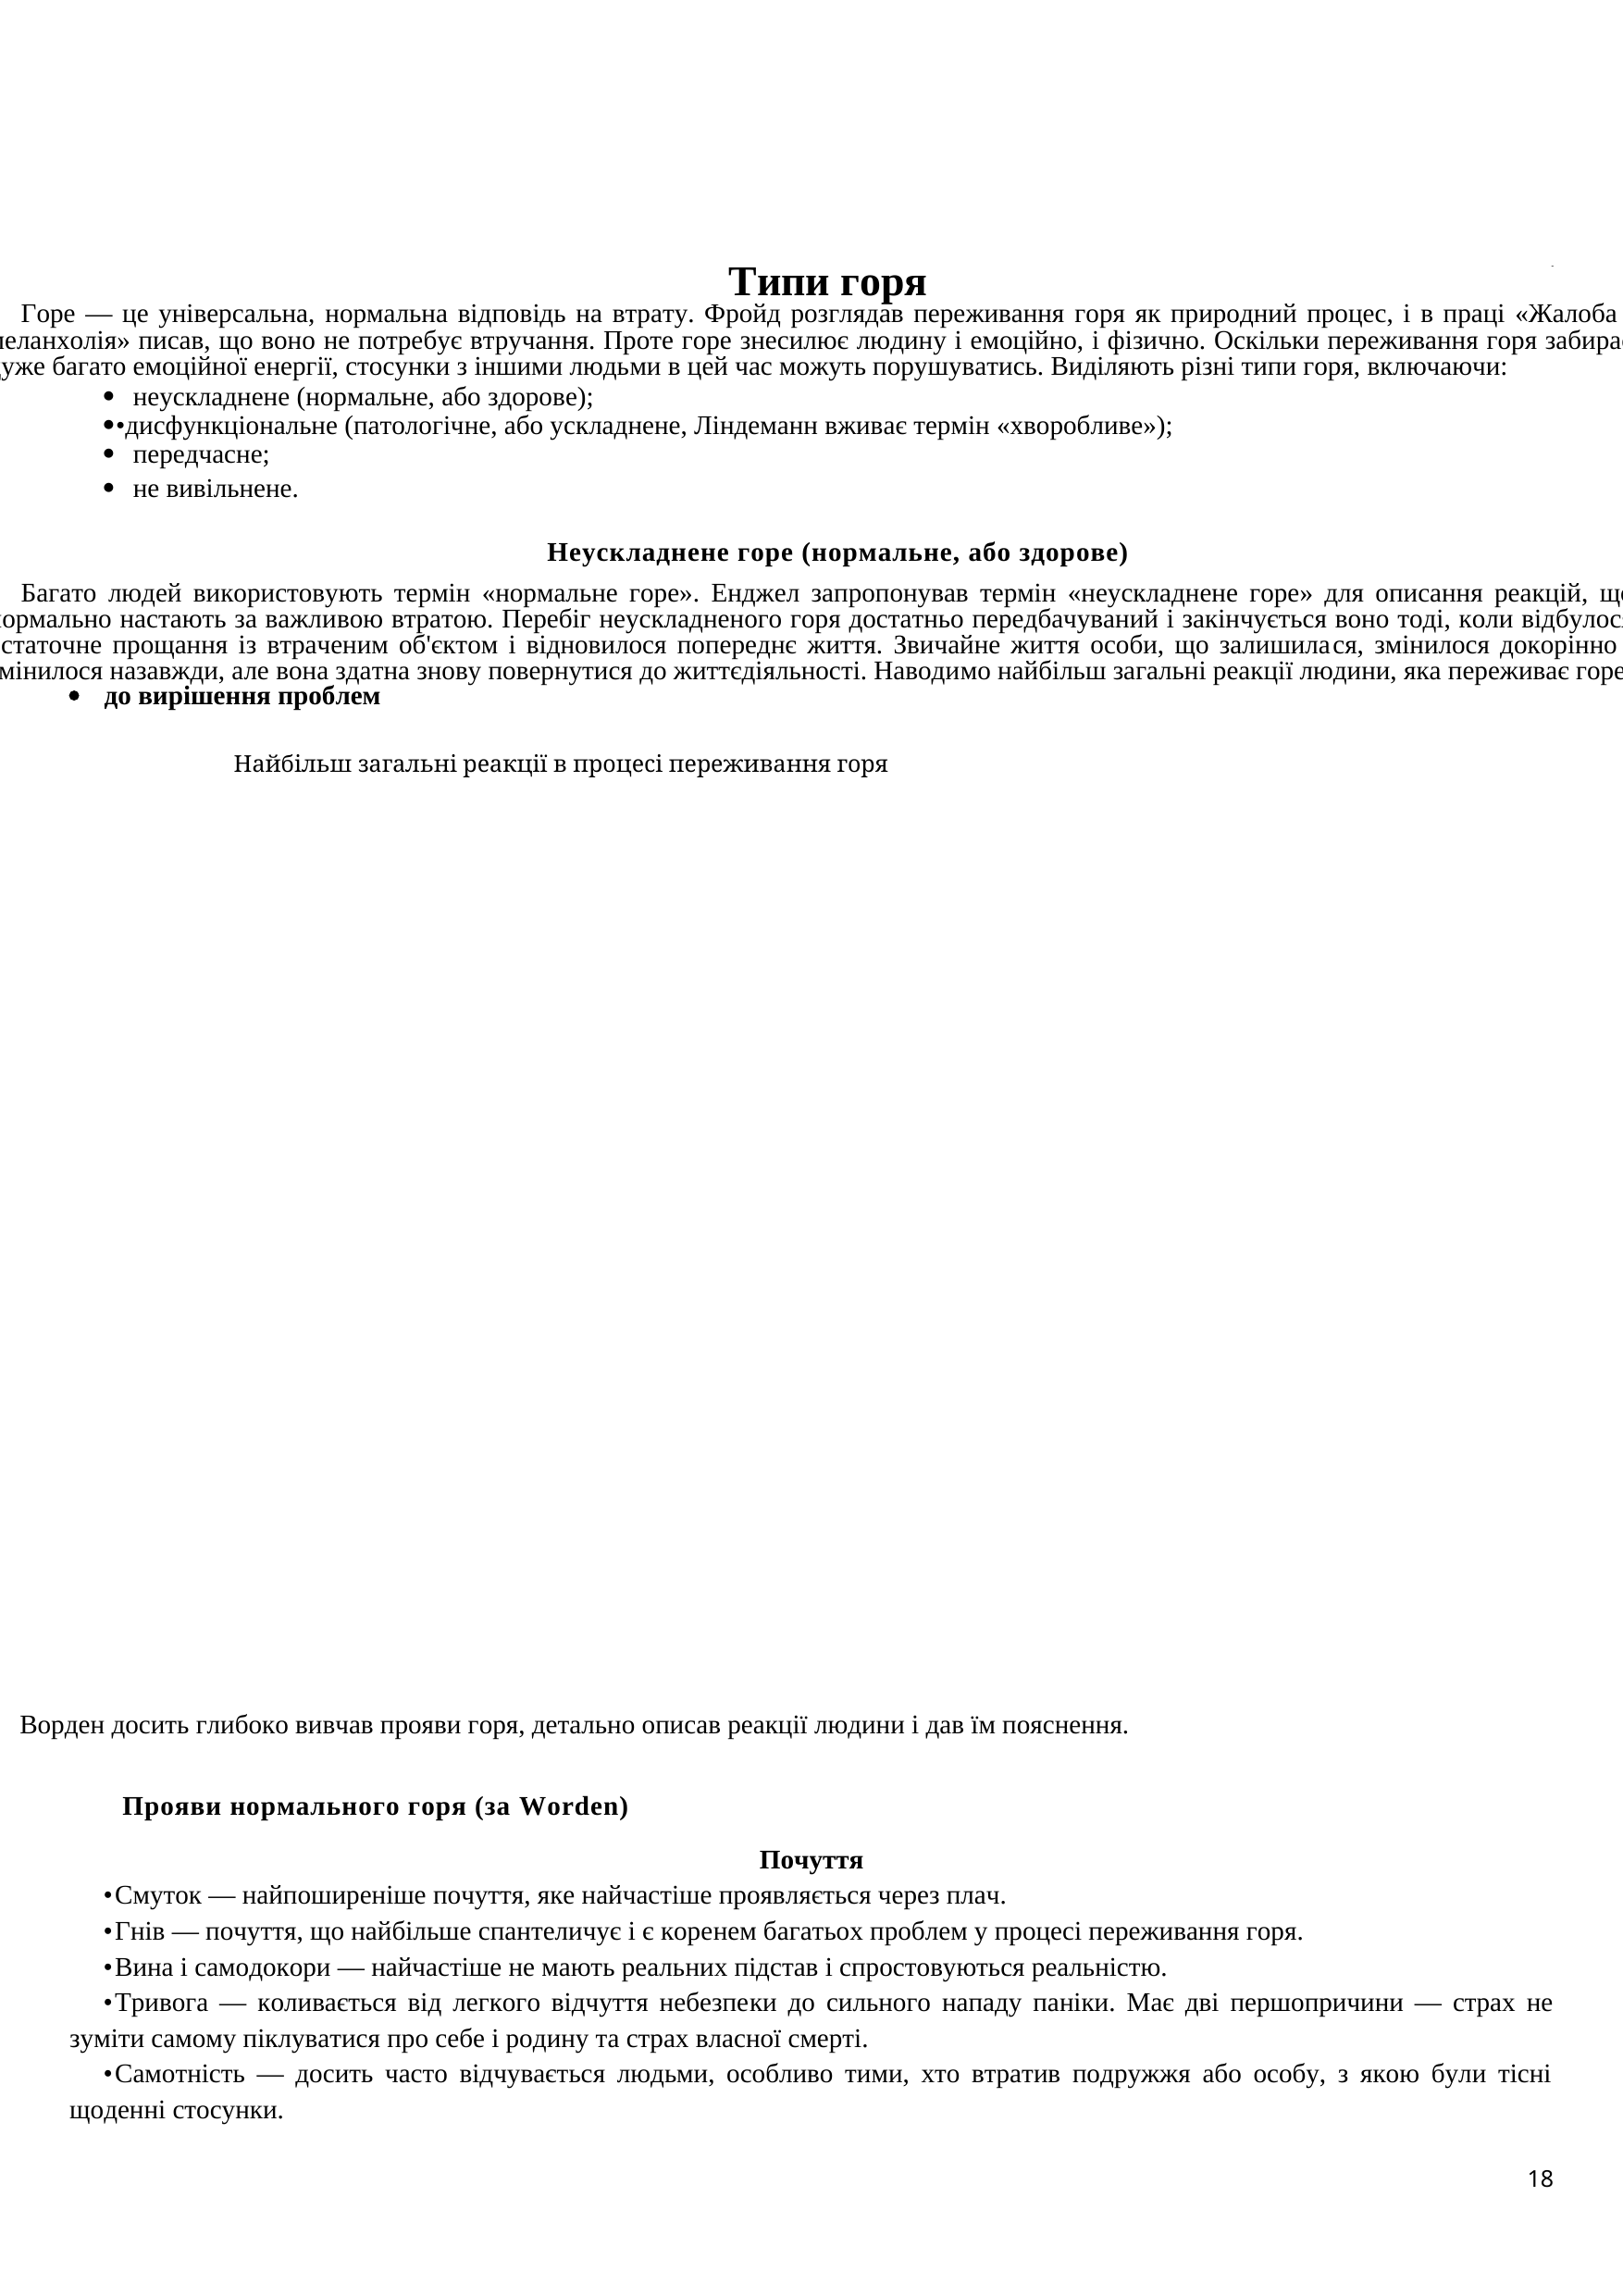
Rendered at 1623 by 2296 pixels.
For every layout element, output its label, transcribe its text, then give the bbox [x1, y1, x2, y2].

text Багато людей використовують термін «нормальне горе». Енджел запропонував термін «неускладнене горе» для описання реакцій, що нормально настають за важливою втратою. Перебіг неускладненого горя достатньо передбачуваний і закінчується воно тоді, коли відбулося остаточне прощання із втраченим об'єктом і відновилося попереднє життя. Звичайне життя особи, що залишилася, змінилося докорінно і змінилося назавжди, але вона здатна знову повернутися до життєдіяльності. Наводимо найбільш загальні реакції людини, яка переживає горе: [0, 581, 1623, 685]
list до вирішення проблем [69, 685, 1623, 710]
text Типи горя [889, 275, 1554, 301]
list Тривога — коливається від легкого відчуття небезпеки до сильного нападу паніки. Має дві першопричини — страх не зуміти самому піклуватися про себе і родину та страх власної смерті. [69, 1986, 1554, 2053]
text Прояви нормального горя (за Worden) [69, 1790, 1454, 1821]
list Смуток — найпоширеніше почуття, яке найчастіше проявляється через плач. [69, 1880, 1553, 1910]
text Типи горя [69, 275, 894, 301]
text Ворден досить глибоко вивчав прояви горя, детально описав реакції людини і дав їм пояснення. [0, 732, 1623, 1739]
list не вивільнене. [104, 472, 1623, 503]
text - [69, 248, 1554, 274]
text Горе — це універсальна, нормальна відповідь на втрату. Фройд розглядав переживання горя як природний процес, і в праці «Жалоба і меланхолія» писав, що воно не потребує втручання. Проте горе знесилює людину і емоційно, і фізично. Оскільки переживання горя забирає дуже багато емоційної енергії, стосунки з іншими людьми в цей час можуть порушуватись. Виділяють різні типи горя, включаючи: [0, 302, 1623, 380]
text Неускладнене горе (нормальне, або здорове) [0, 535, 1623, 567]
text Почуття [69, 1843, 1554, 1875]
list Гнів — почуття, що найбільше спантеличує і є коренем багатьох проблем у процесі переживання горя. [69, 1915, 1552, 1946]
list передчасне; [104, 441, 1623, 468]
list •дисфункціональне (патологічне, або ускладнене, Ліндеманн вживає термін «хворобливе»); [104, 412, 1623, 441]
list неускладнене (нормальне, або здорове); [104, 380, 1623, 412]
list Самотність — досить часто відчувається людьми, особливо тими, хто втратив подружжя або особу, з якою були тісні щоденні стосунки. [69, 2057, 1553, 2124]
list Вина і самодокори — найчастіше не мають реальних підстав і спростовуються реальністю. [69, 1951, 1552, 1981]
